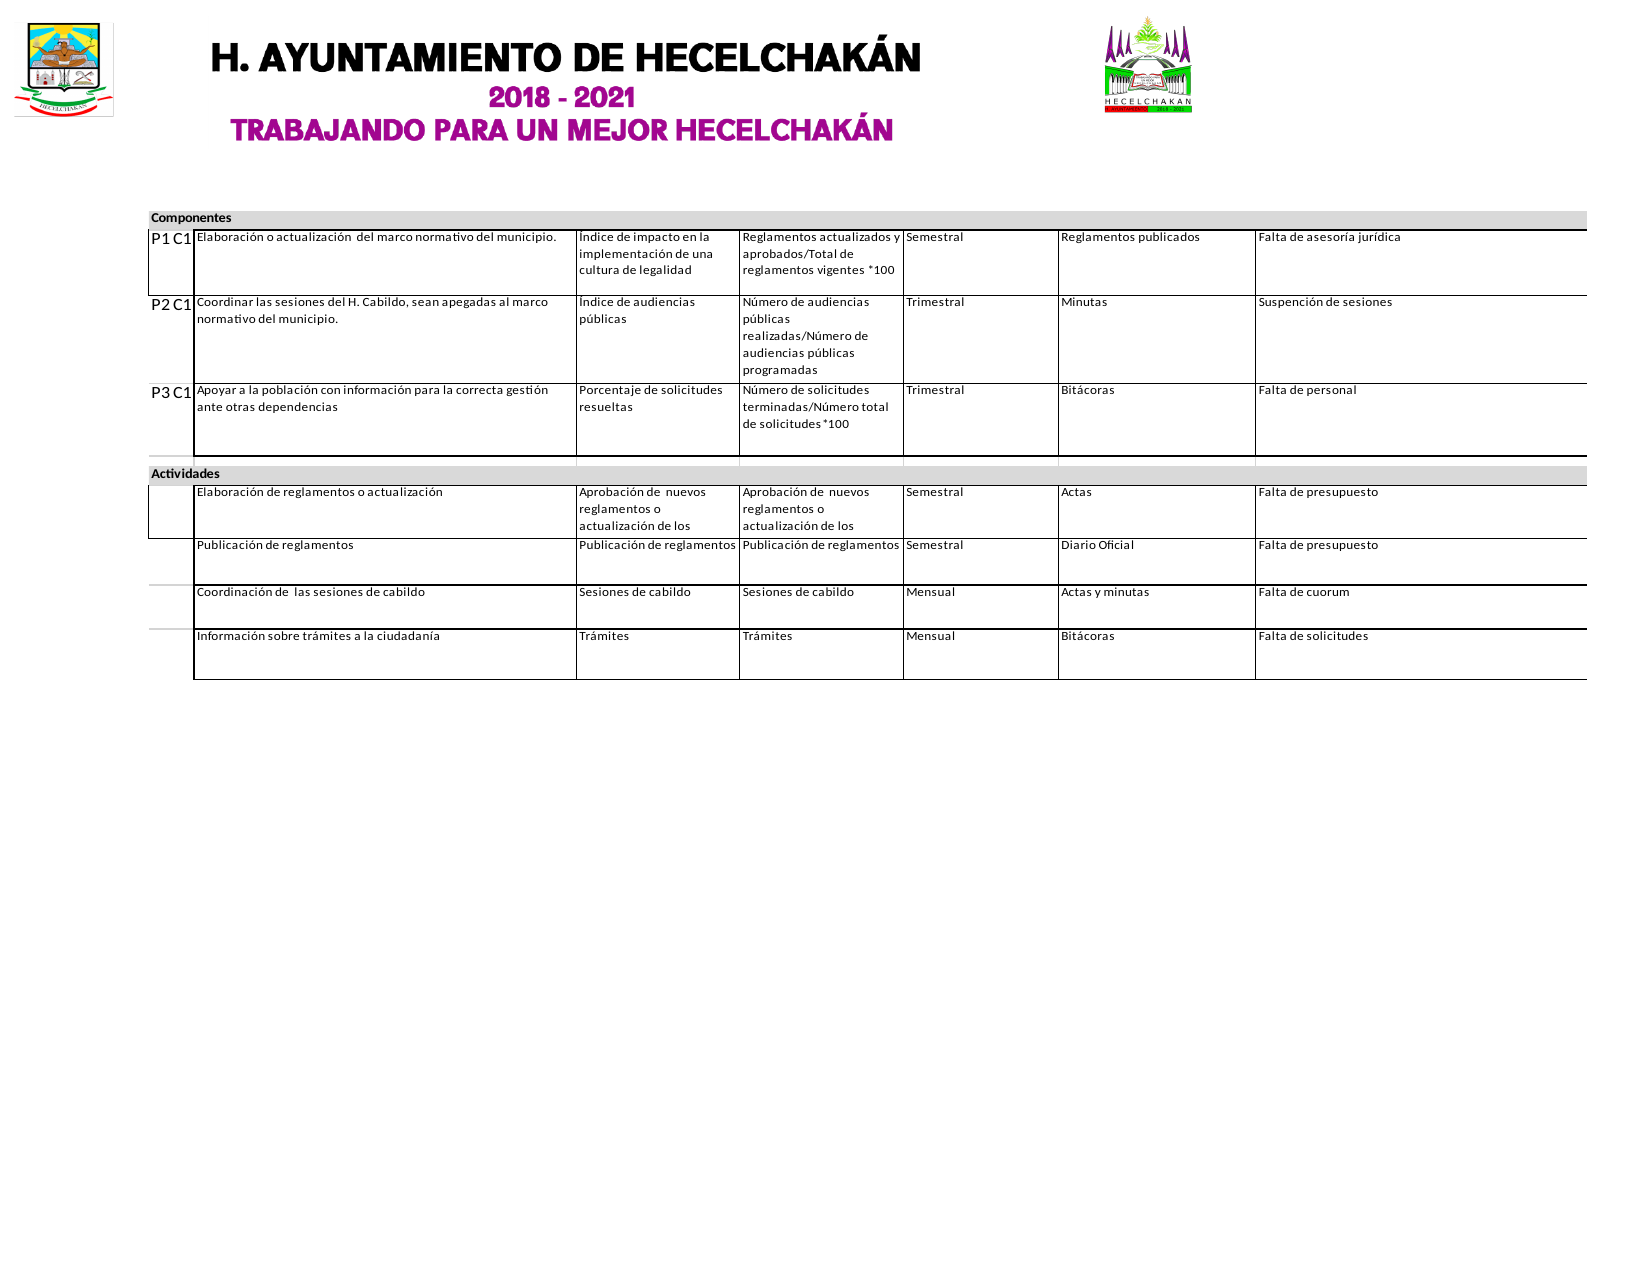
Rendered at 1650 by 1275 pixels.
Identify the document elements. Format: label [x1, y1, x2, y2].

picture [14, 22, 115, 121]
picture [1104, 15, 1199, 121]
picture [208, 14, 929, 149]
